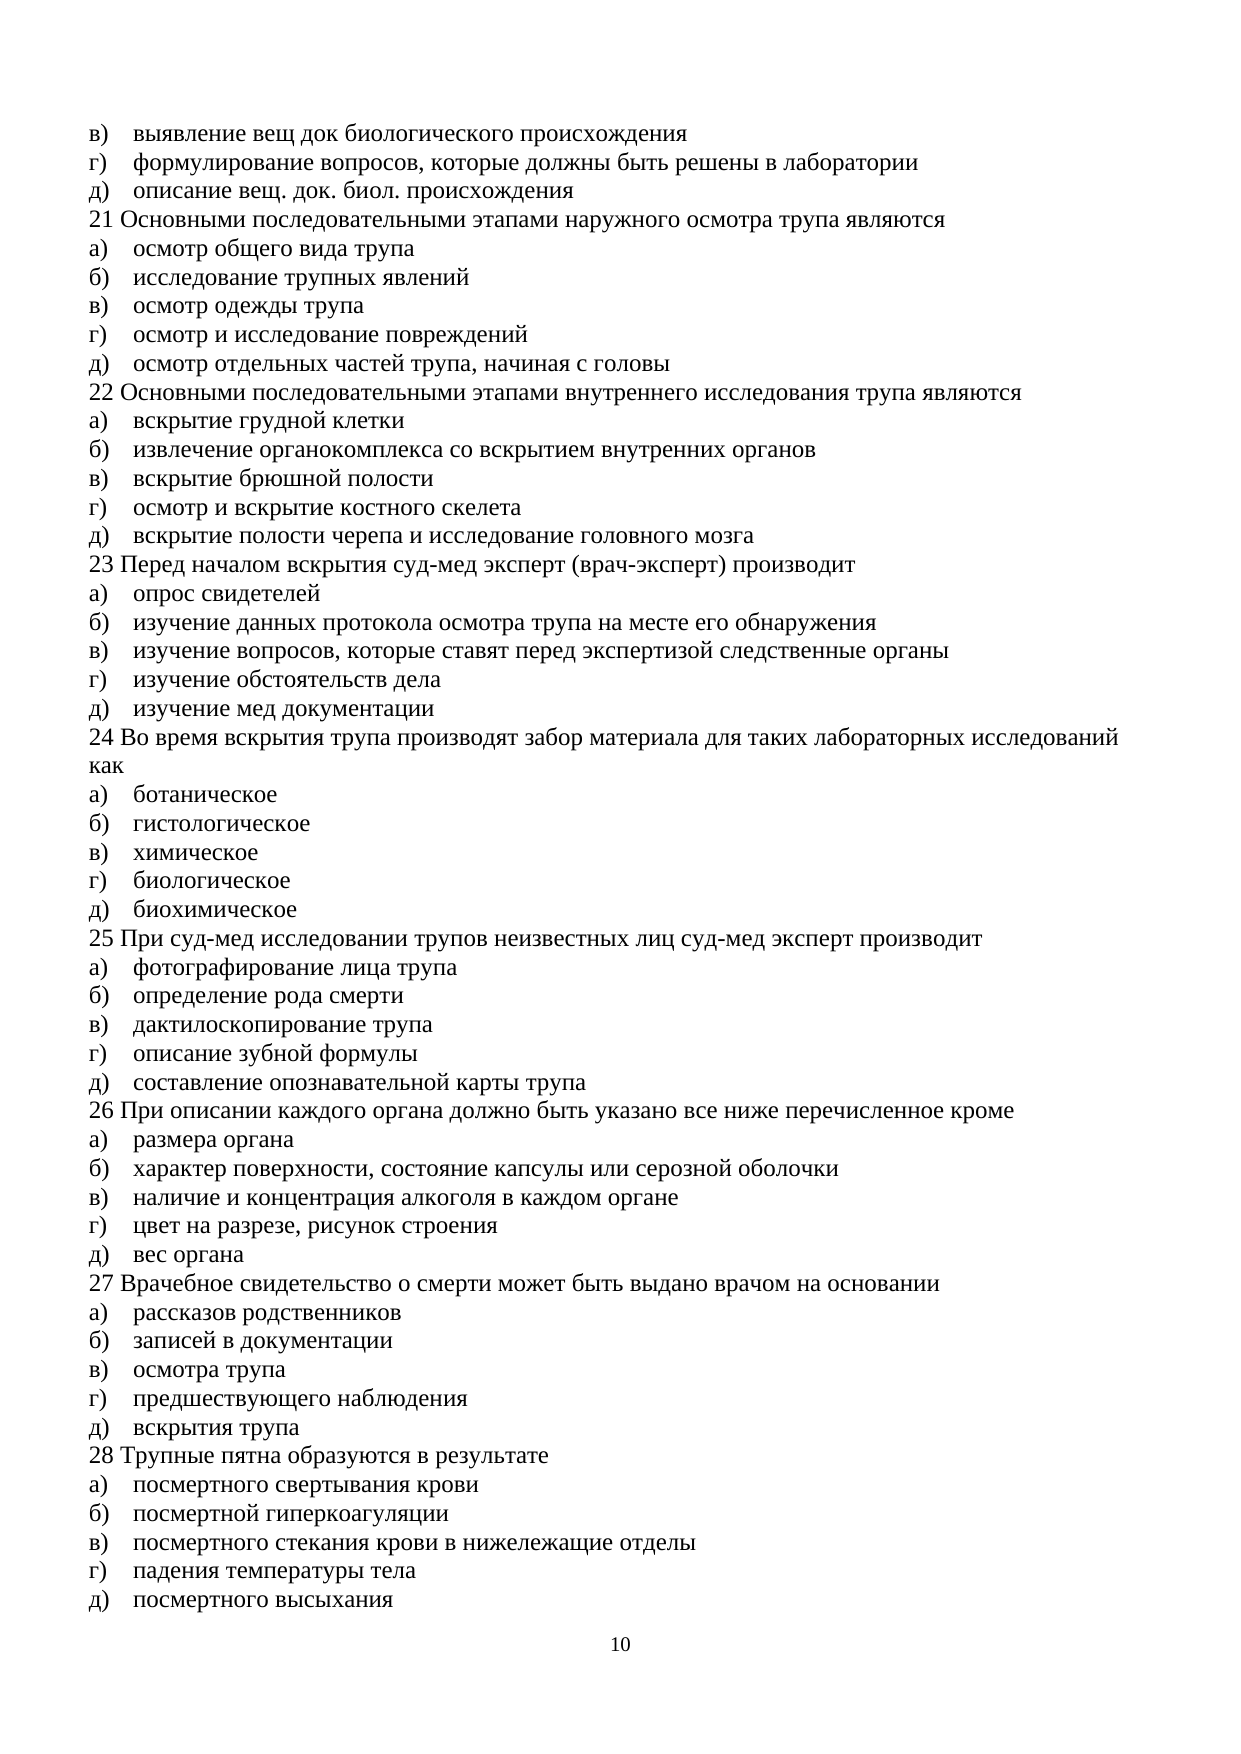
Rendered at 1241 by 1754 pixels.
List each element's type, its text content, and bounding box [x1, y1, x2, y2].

list предшествующего наблюдения [88, 1383, 1152, 1412]
list дактилоскопирование трупа [88, 1009, 1152, 1038]
list посмертного стекания крови в нижележащие отделы [88, 1527, 1152, 1556]
list характер поверхности, состояние капсулы или серозной оболочки [88, 1153, 1152, 1182]
list вскрытия трупа [88, 1412, 1152, 1441]
text 26 При описании каждого органа должно быть указано все ниже перечисленное кроме [88, 1096, 1152, 1124]
list вскрытие брюшной полости [88, 463, 1152, 492]
list исследование трупных явлений [88, 262, 1152, 291]
list описание вещ. док. биол. происхождения [88, 176, 1152, 204]
list осмотр и исследование повреждений [88, 319, 1152, 348]
list изучение вопросов, которые ставят перед экспертизой следственные органы [88, 636, 1152, 664]
list осмотр общего вида трупа [88, 233, 1152, 262]
list изучение обстоятельств дела [88, 664, 1152, 693]
text 25 При суд-мед исследовании трупов неизвестных лиц суд-мед эксперт производит [88, 923, 1152, 952]
list осмотр отдельных частей трупа, начиная с головы [88, 348, 1152, 377]
list осмотр одежды трупа [88, 291, 1152, 319]
list изучение данных протокола осмотра трупа на месте его обнаружения [88, 607, 1152, 636]
text 22 Основными последовательными этапами внутреннего исследования трупа являются [88, 377, 1152, 406]
list описание зубной формулы [88, 1038, 1152, 1067]
list посмертного высыхания [88, 1584, 1152, 1613]
list биологическое [88, 866, 1152, 894]
list осмотр и вскрытие костного скелета [88, 492, 1152, 521]
list ботаническое [88, 779, 1152, 808]
list выявление вещ док биологического происхождения [88, 118, 1152, 147]
text 21 Основными последовательными этапами наружного осмотра трупа являются [88, 204, 1152, 233]
list падения температуры тела [88, 1556, 1152, 1584]
list рассказов родственников [88, 1297, 1152, 1326]
list посмертной гиперкоагуляции [88, 1498, 1152, 1527]
list извлечение органокомплекса со вскрытием внутренних органов [88, 434, 1152, 463]
list вскрытие грудной клетки [88, 406, 1152, 434]
list формулирование вопросов, которые должны быть решены в лаборатории [88, 147, 1152, 176]
text 27 Врачебное свидетельство о смерти может быть выдано врачом на основании [88, 1268, 1152, 1297]
text 24 Во время вскрытия трупа производят забор материала для таких лабораторных исследований как [88, 722, 1152, 779]
text 23 Перед началом вскрытия суд-мед эксперт (врач-эксперт) производит [88, 549, 1152, 578]
list вскрытие полости черепа и исследование головного мозга [88, 521, 1152, 549]
list опрос свидетелей [88, 578, 1152, 607]
list цвет на разрезе, рисунок строения [88, 1211, 1152, 1239]
text 28 Трупные пятна образуются в результате [88, 1441, 1152, 1469]
list осмотра трупа [88, 1354, 1152, 1383]
list определение рода смерти [88, 981, 1152, 1009]
list биохимическое [88, 894, 1152, 923]
list составление опознавательной карты трупа [88, 1067, 1152, 1096]
list вес органа [88, 1239, 1152, 1268]
list фотографирование лица трупа [88, 952, 1152, 981]
list записей в документации [88, 1326, 1152, 1354]
list размера органа [88, 1124, 1152, 1153]
list изучение мед документации [88, 693, 1152, 722]
list гистологическое [88, 808, 1152, 837]
list химическое [88, 837, 1152, 866]
list наличие и концентрация алкоголя в каждом органе [88, 1182, 1152, 1211]
list посмертного свертывания крови [88, 1469, 1152, 1498]
